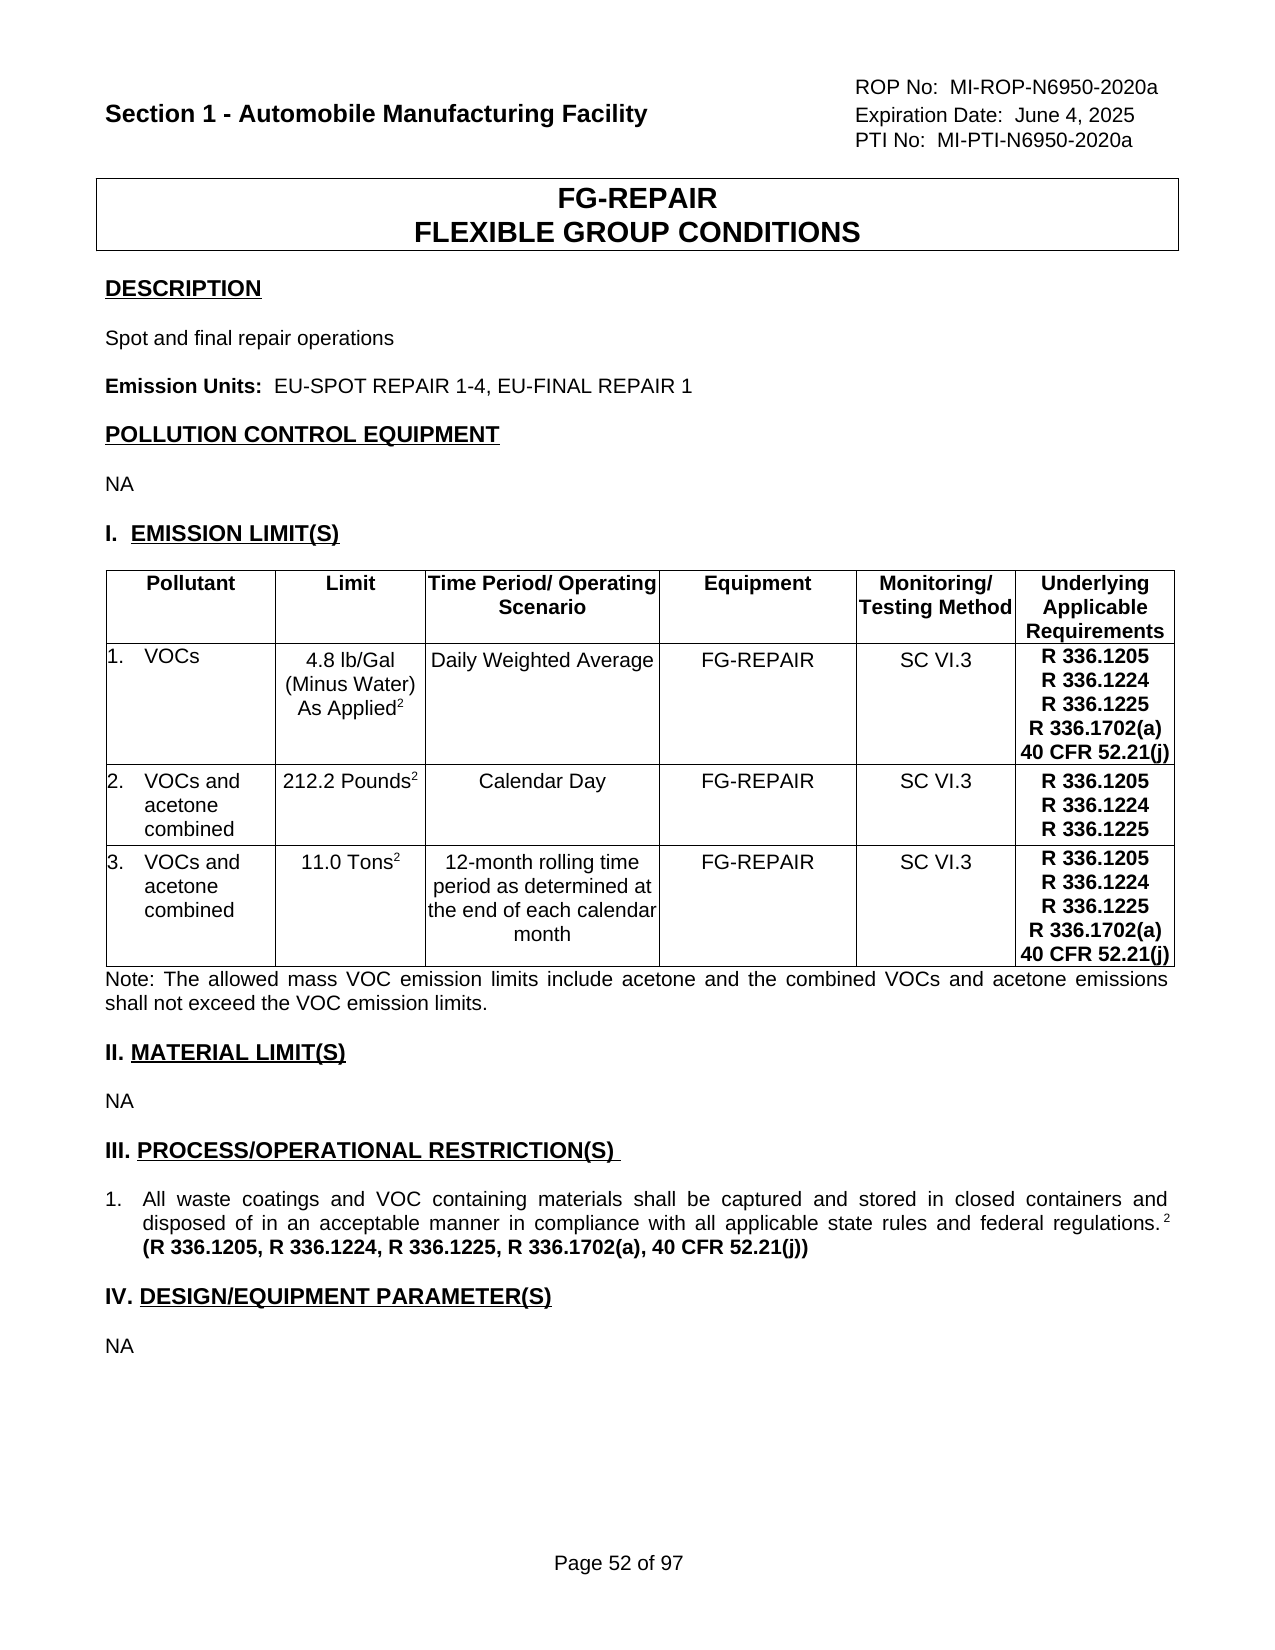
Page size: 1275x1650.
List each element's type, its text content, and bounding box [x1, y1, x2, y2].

table_cell R 336.1205 R 336.1224 R 336.1225 R 336.1702(a) 40 CFR 52.21(j) [1016, 846, 1174, 966]
subtitle FG-REPAIR [97, 179, 1178, 212]
text I. EMISSION LIMIT(S) [105, 520, 1170, 546]
table_cell VOCs and acetone combined [107, 846, 275, 966]
text Note: The allowed mass VOC emission limits include acetone and the combined VOCs and acetone emissions shall not exceed the VOC emission limits. [105, 967, 1170, 1015]
table_cell FG-REPAIR [660, 644, 856, 764]
text FLEXIBLE GROUP CONDITIONS [97, 212, 1178, 250]
text 1. All waste coatings and VOC containing materials shall be captured and stored in closed containers and disposed of in an acceptable manner in compliance with all applicable state rules and federal regulations.2 (R 336.1205, R 336.1224, R 336.1225, R 336.1702(a), 40 CFR 52.21(j)) [105, 1187, 1170, 1259]
table_cell FG-REPAIR [660, 846, 856, 966]
text DESCRIPTION [105, 275, 1170, 302]
table_cell R 336.1205 R 336.1224 R 336.1225 R 336.1702(a) 40 CFR 52.21(j) [1016, 644, 1174, 764]
table_cell 12-month rolling time period as determined at the end of each calendar month [426, 846, 659, 966]
text POLLUTION CONTROL EQUIPMENT [105, 421, 1170, 448]
table_header Pollutant [107, 571, 275, 643]
text NA [105, 1089, 1170, 1113]
text Emission Units: EU-SPOT REPAIR 1-4, EU-FINAL REPAIR 1 [105, 373, 1170, 397]
table_cell 4.8 lb/Gal (Minus Water) As Applied2 [276, 644, 425, 764]
text NA [105, 1333, 1170, 1357]
text III. PROCESS/OPERATIONAL RESTRICTION(S) [105, 1137, 1170, 1163]
text II. MATERIAL LIMIT(S) [105, 1039, 1170, 1065]
table_cell SC VI.3 [857, 846, 1015, 966]
table_cell FG-REPAIR [660, 765, 856, 845]
table_header Equipment [660, 571, 856, 643]
table_cell SC VI.3 [857, 644, 1015, 764]
table_cell 212.2 Pounds2 [276, 765, 425, 845]
table_cell VOCs [107, 644, 275, 764]
text IV. DESIGN/EQUIPMENT PARAMETER(S) [105, 1283, 1170, 1309]
table_header Monitoring/ Testing Method [857, 571, 1015, 643]
table_header Limit [276, 571, 425, 643]
text Spot and final repair operations [105, 326, 1170, 349]
table_cell SC VI.3 [857, 765, 1015, 845]
table_cell R 336.1205 R 336.1224 R 336.1225 [1016, 765, 1174, 845]
table_cell 11.0 Tons2 [276, 846, 425, 966]
table_header Time Period/ Operating Scenario [426, 571, 659, 643]
text NA [105, 472, 1170, 496]
table_cell VOCs and acetone combined [107, 765, 275, 845]
table_cell Calendar Day [426, 765, 659, 845]
table_cell Daily Weighted Average [426, 644, 659, 764]
table_header Underlying Applicable Requirements [1016, 571, 1174, 643]
